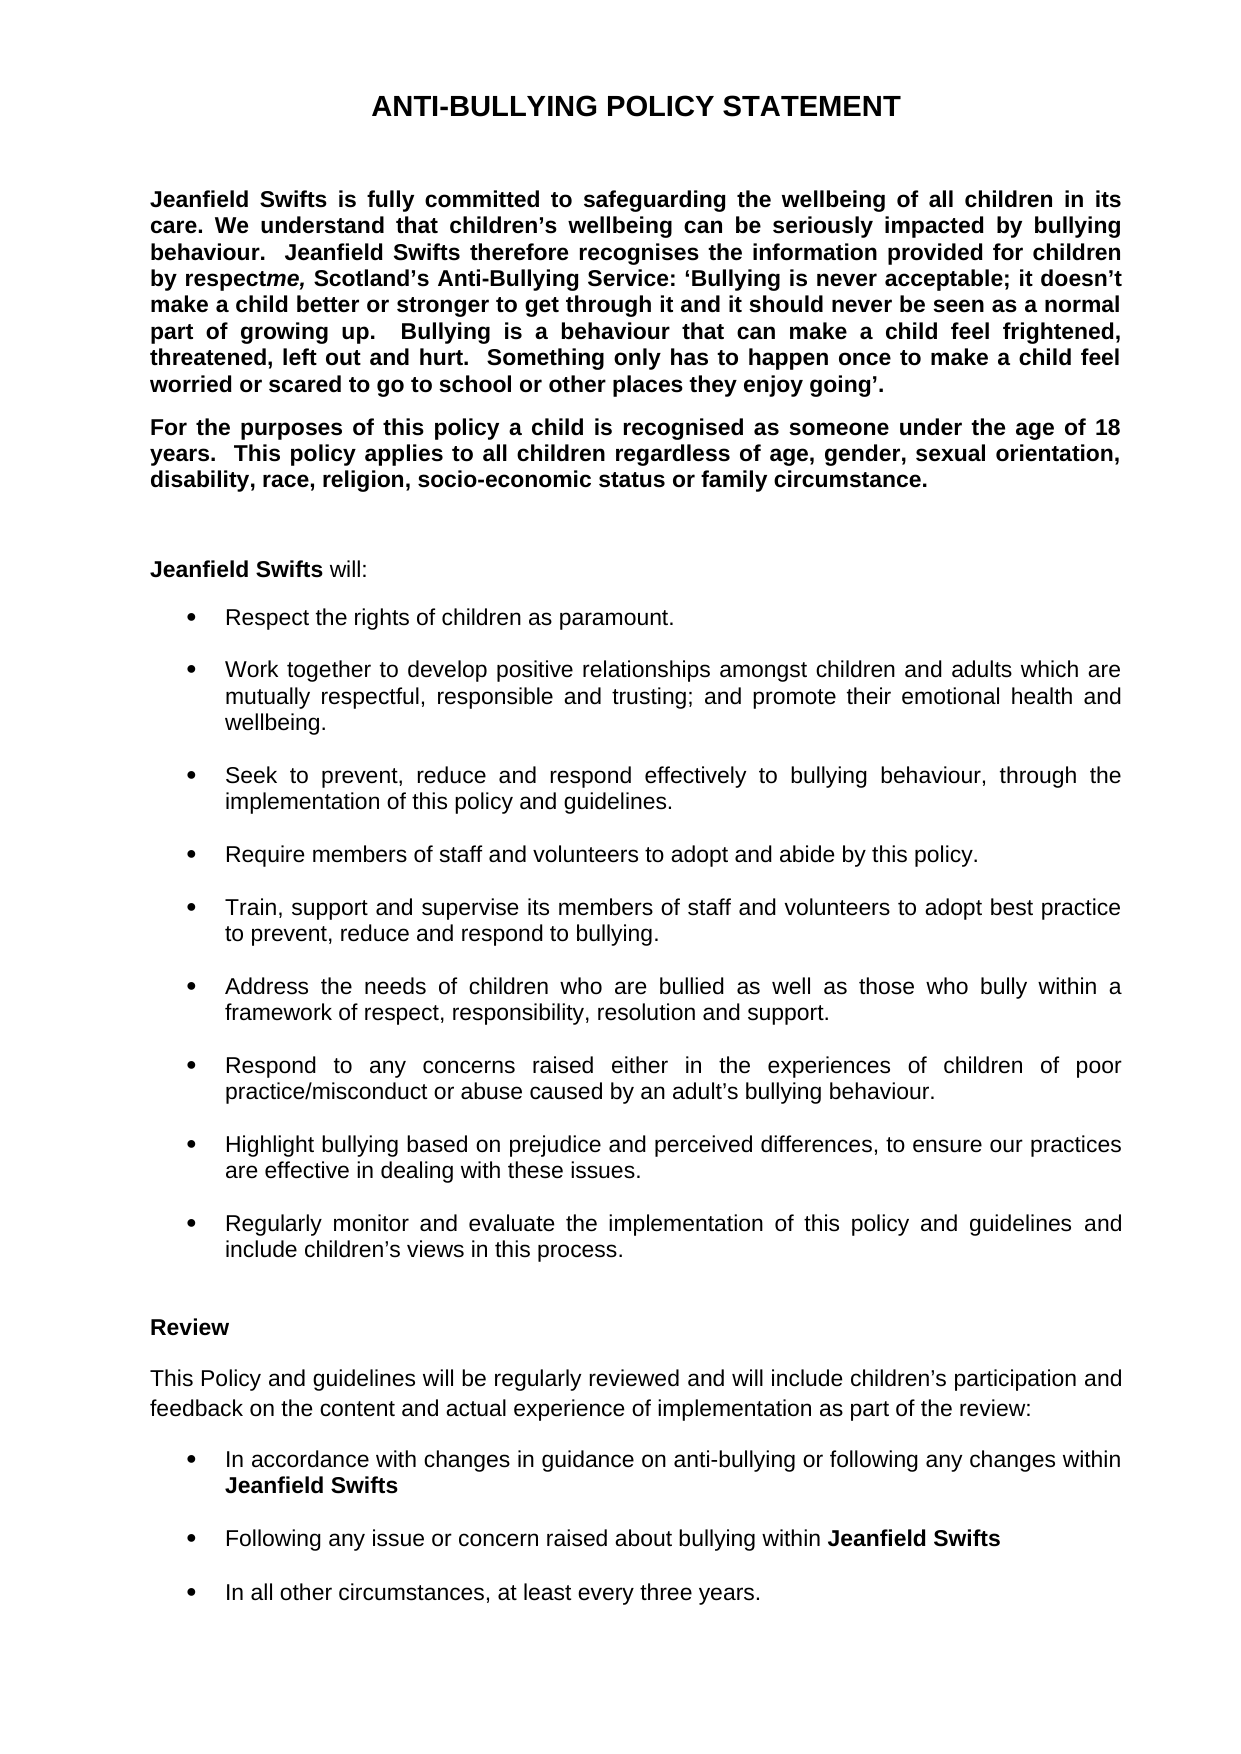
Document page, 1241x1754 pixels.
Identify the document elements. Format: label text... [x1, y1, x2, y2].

list Following any issue or concern raised about bullying within Jeanfield Swifts [187, 1525, 1122, 1551]
text ANTI-BULLYING POLICY STATEMENT [150, 89, 1122, 122]
list Highlight bullying based on prejudice and perceived differences, to ensure our practices are effective in dealing with these issues. [187, 1131, 1122, 1183]
list Address the needs of children who are bullied as well as those who bully within a framework of respect, responsibility, resolution and support. [187, 973, 1122, 1025]
list Regularly monitor and evaluate the implementation of this policy and guidelines and include children’s views in this process. [187, 1210, 1122, 1262]
list Respond to any concerns raised either in the experiences of children of poor practice/misconduct or abuse caused by an adult’s bullying behaviour. [187, 1052, 1122, 1104]
text For the purposes of this policy a child is recognised as someone under the age of 18 years. This policy applies to all children regardless of age, gender, sexual orientation, disability, race, religion, socio-economic status or family circumstance. [150, 413, 1122, 493]
list In all other circumstances, at least every three years. [187, 1579, 1122, 1606]
list Require members of staff and volunteers to adopt and abide by this policy. [187, 841, 1122, 867]
text This Policy and guidelines will be regularly reviewed and will include children’s participation and feedback on the content and actual experience of implementation as part of the review: [150, 1364, 1122, 1421]
text Jeanfield Swifts is fully committed to safeguarding the wellbeing of all children in its care. We understand that children’s wellbeing can be seriously impacted by bullying behaviour. Jeanfield Swifts therefore recognises the information provided for children by respectme, Scotland’s Anti-Bullying Service: ‘Bullying is never acceptable; it doesn’t make a child better or stronger to get through it and it should never be seen as a normal part of growing up. Bullying is a behaviour that can make a child feel frightened, threatened, left out and hurt. Something only has to happen once to make a child feel worried or scared to go to school or other places they enjoy going’. [150, 186, 1122, 397]
list Work together to develop positive relationships amongst children and adults which are mutually respectful, responsible and trusting; and promote their emotional health and wellbeing. [187, 656, 1122, 735]
text Jeanfield Swifts will: [150, 556, 1122, 583]
text Review [150, 1313, 1122, 1340]
list In accordance with changes in guidance on anti-bullying or following any changes within Jeanfield Swifts [187, 1446, 1122, 1498]
list Seek to prevent, reduce and respond effectively to bullying behaviour, through the implementation of this policy and guidelines. [187, 762, 1122, 814]
list Respect the rights of children as paramount. [187, 604, 1122, 630]
list Train, support and supervise its members of staff and volunteers to adopt best practice to prevent, reduce and respond to bullying. [187, 893, 1122, 946]
